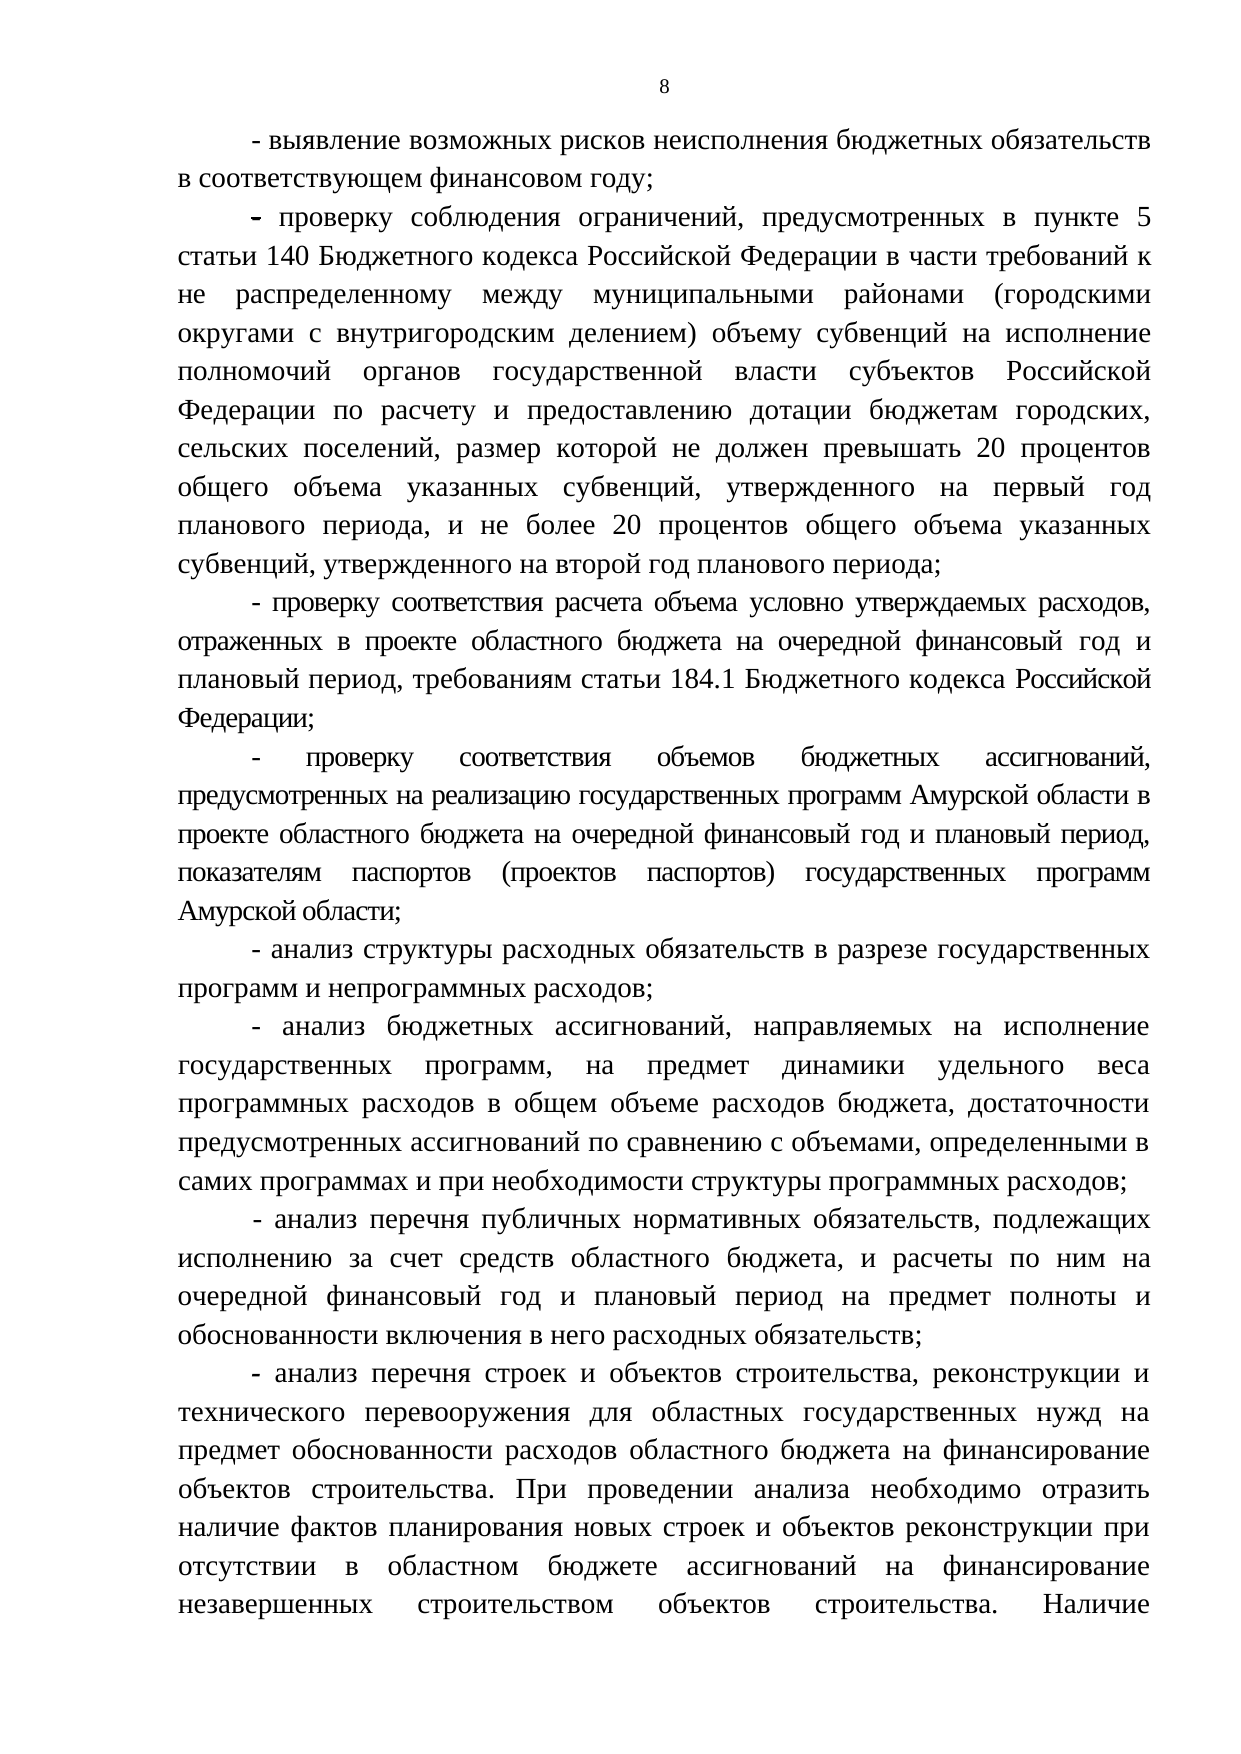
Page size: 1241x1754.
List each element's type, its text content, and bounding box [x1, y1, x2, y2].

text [178, 1355, 1150, 1620]
text - анализ структуры расходных обязательств в разрезе государственных программ и непрограммных расходов; [178, 931, 1151, 1003]
text - анализ бюджетных ассигнований, направляемых на исполнение государственных программ, на предмет динамики удельного веса программных расходов в общем объеме расходов бюджета, достаточности предусмотренных ассигнований по сравнению с объемами, определенными в самих программах и при необходимости структуры программных расходов; [178, 1008, 1150, 1196]
text - анализ перечня публичных нормативных обязательств, подлежащих исполнению за счет средств областного бюджета, и расчеты по ним на очередной финансовый год и плановый период на предмет полноты и обоснованности включения в него расходных обязательств; [177, 1201, 1152, 1350]
text - проверку соответствия объемов бюджетных ассигнований, предусмотренных на реализацию государственных программ Амурской области в проекте областного бюджета на очередной финансовый год и плановый период, показателям паспортов (проектов паспортов) государственных программ Амурской области; [177, 739, 1152, 926]
text - проверку соответствия расчета объема условно утверждаемых расходов, отраженных в проекте областного бюджета на очередной финансовый год и плановый период, требованиям статьи 184.1 Бюджетного кодекса Российской Федерации; [177, 584, 1152, 734]
text - проверку соблюдения ограничений, предусмотренных в пункте 5 статьи 140 Бюджетного кодекса Российской Федерации в части требований к не распределенному между муниципальными районами (городскими округами с внутригородским делением) объему субвенций на исполнение полномочий органов государственной власти субъектов Российской Федерации по расчету и предоставлению дотации бюджетам городских, сельских поселений, размер которой не должен превышать 20 процентов общего объема указанных субвенций, утвержденного на первый год планового периода, и не более 20 процентов общего объема указанных субвенций, утвержденного на второй год планового периода; [177, 199, 1152, 579]
text - выявление возможных рисков неисполнения бюджетных обязательств в соответствующем финансовом году; [177, 122, 1152, 194]
